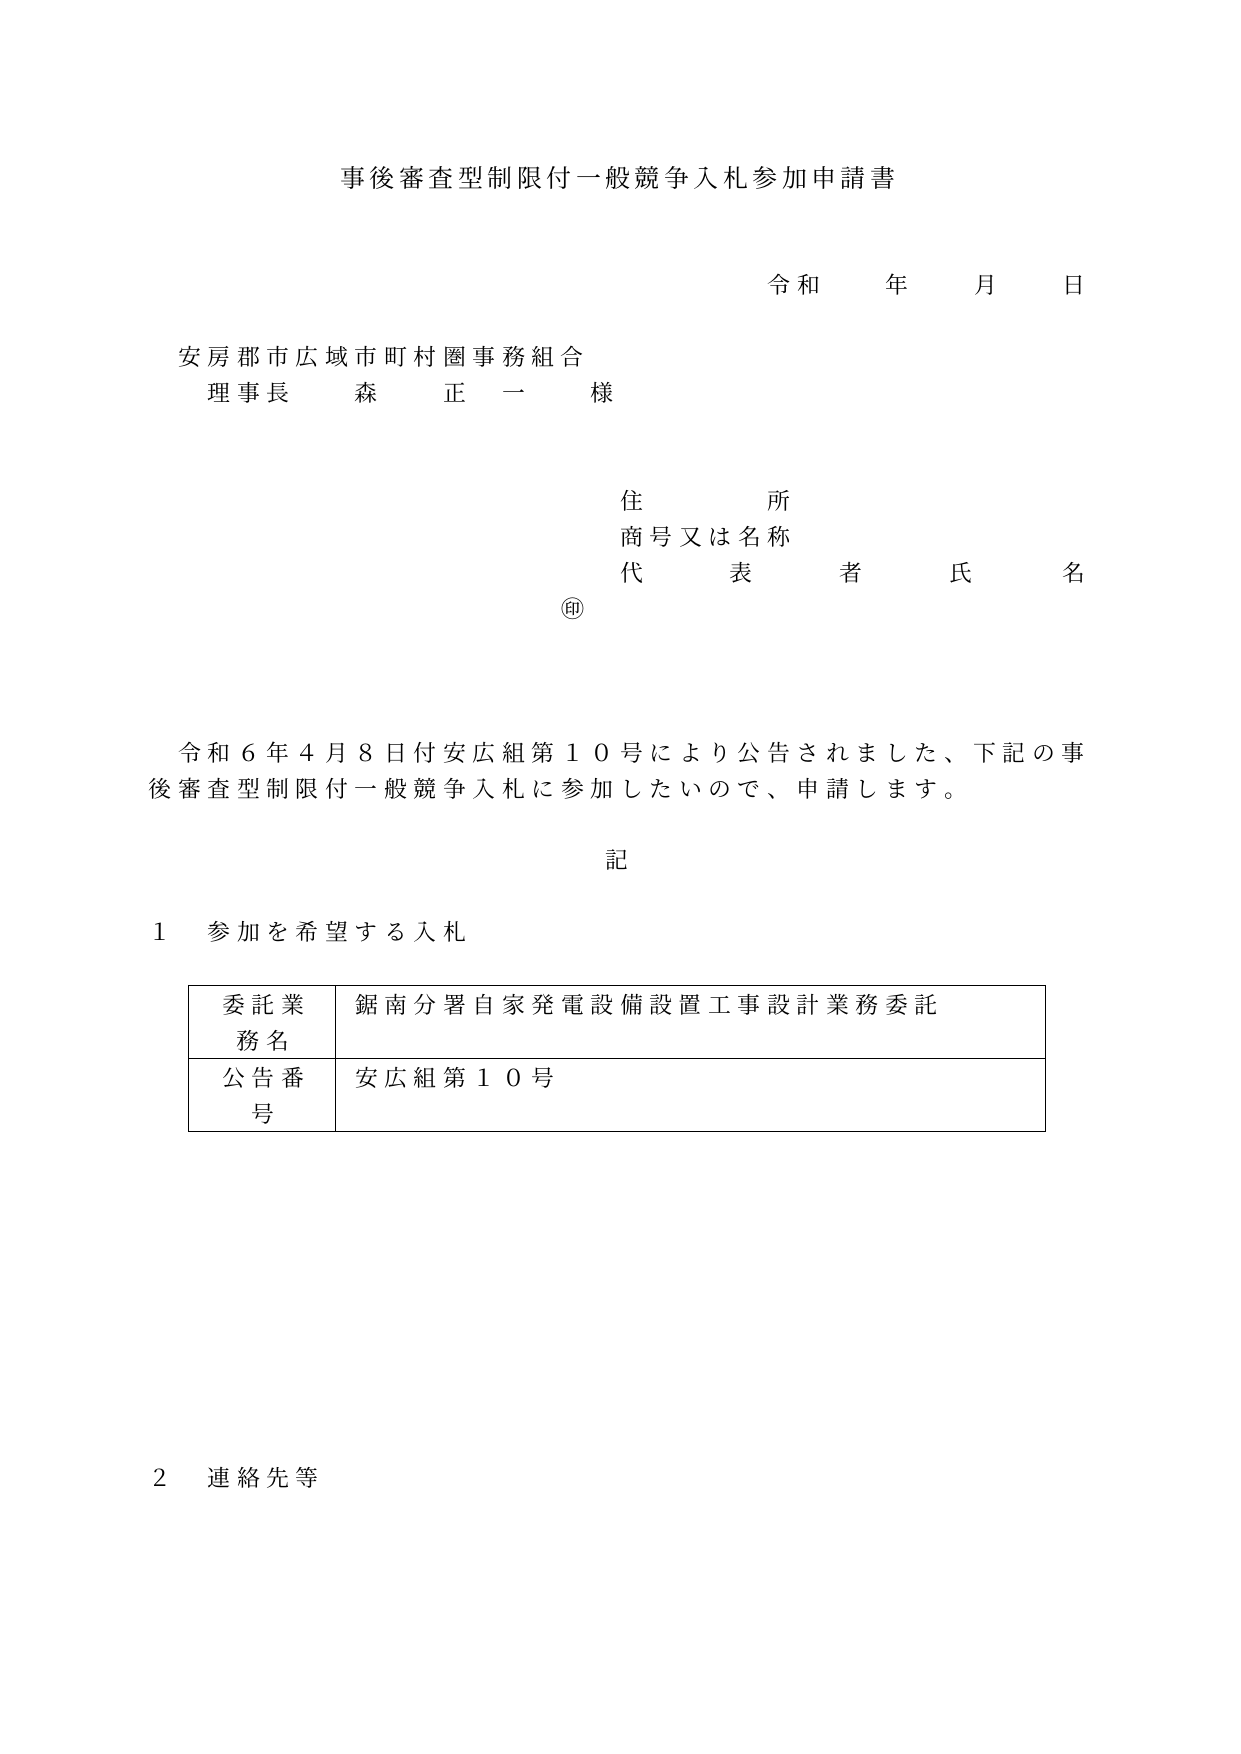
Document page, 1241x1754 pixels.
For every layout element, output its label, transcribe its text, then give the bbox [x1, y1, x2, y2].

text 事後審査型制限付一般競争入札参加申請書 [148, 158, 1092, 194]
text 安房郡市広域市町村圏事務組合 [148, 338, 1092, 374]
table_cell 公告番号 [189, 1059, 335, 1131]
text 令和 年 月 日 [148, 266, 1092, 302]
text 住 所 [148, 482, 1092, 518]
table_header 鋸南分署自家発電設備設置工事設計業務委託 [336, 986, 1045, 1058]
text 商号又は名称 [148, 518, 1092, 553]
text 令和６年４月８日付安広組第１０号により公告されました、下記の事後審査型制限付一般競争入札に参加したいので、申請します。 [148, 733, 1092, 805]
table_cell 安広組第１０号 [336, 1059, 1045, 1131]
text １ 参加を希望する入札 [148, 913, 1092, 949]
text ２ 連絡先等 [148, 1458, 1092, 1494]
text 代表者氏名 ㊞ [532, 553, 1092, 625]
table_header 委託業務名 [189, 986, 335, 1058]
subtitle 記 [148, 841, 1092, 877]
text 理事長 森 正 一 様 [148, 374, 1092, 410]
